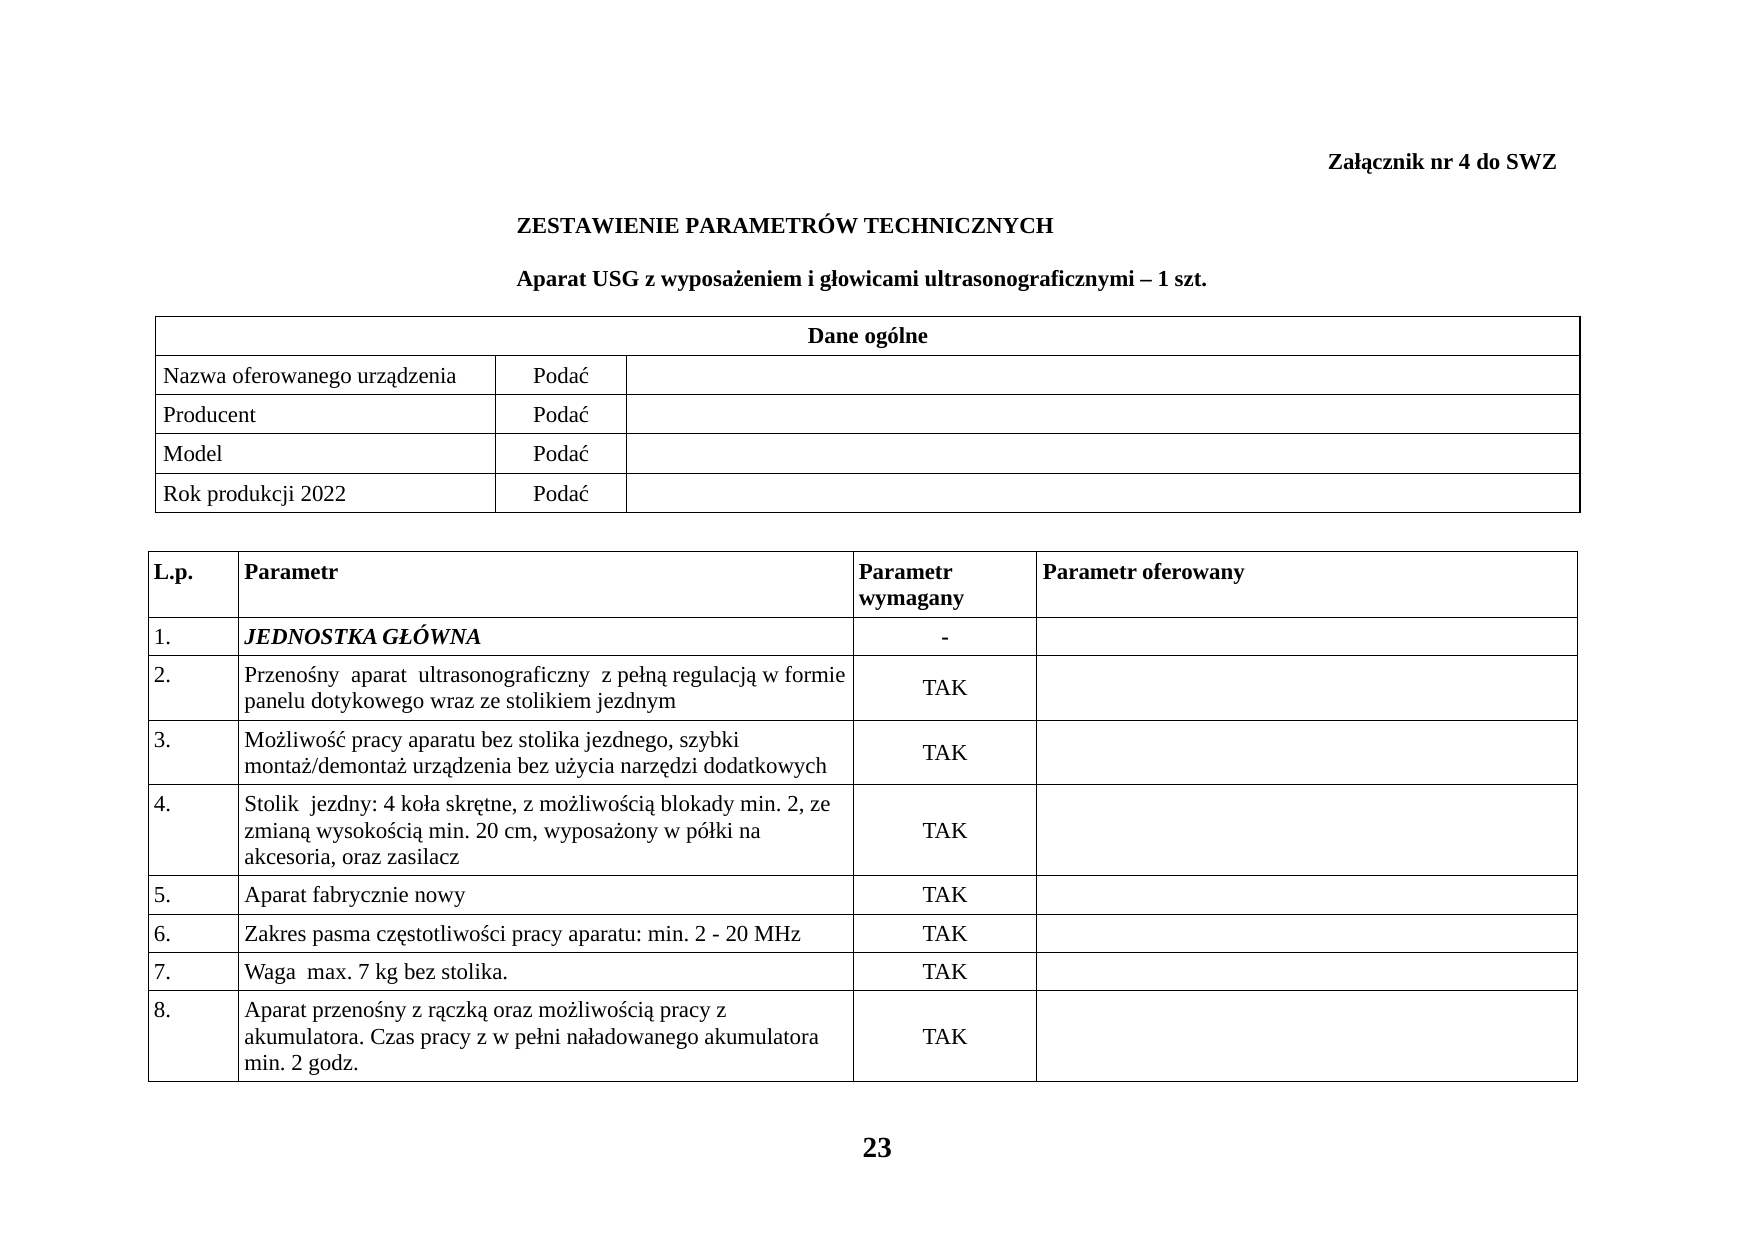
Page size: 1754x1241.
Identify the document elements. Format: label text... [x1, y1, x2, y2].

table_cell Producent [156, 395, 495, 433]
table_cell Rok produkcji 2022 [156, 474, 495, 512]
table_cell [627, 474, 1579, 512]
table_cell TAK [854, 953, 1036, 990]
table_cell Możliwość pracy aparatu bez stolika jezdnego, szybki montaż/demontaż urządzenia bez użycia narzędzi dodatkowych [239, 721, 853, 784]
table_cell [149, 953, 238, 990]
table_cell Podać [496, 395, 626, 433]
table_cell Aparat przenośny z rączką oraz możliwością pracy z akumulatora. Czas pracy z w pełni naładowanego akumulatora min. 2 godz. [239, 991, 853, 1081]
text Załącznik nr 4 do SWZ [148, 148, 1606, 174]
table_cell [149, 618, 238, 655]
table_cell [1037, 991, 1577, 1081]
table_header Parametr oferowany [1037, 552, 1577, 616]
table_cell [627, 395, 1579, 433]
table_header Dane ogólne [156, 317, 1579, 355]
table_cell [149, 915, 238, 952]
table_header Parametr [239, 552, 853, 616]
table_cell - [854, 618, 1036, 655]
table_cell [1037, 876, 1577, 913]
table_cell TAK [854, 785, 1036, 875]
table_cell Aparat fabrycznie nowy [239, 876, 853, 913]
table_cell Przenośny aparat ultrasonograficzny z pełną regulacją w formie panelu dotykowego wraz ze stolikiem jezdnym [239, 656, 853, 719]
table_cell [1037, 953, 1577, 990]
table_cell TAK [854, 656, 1036, 719]
table_cell JEDNOSTKA GŁÓWNA [239, 618, 853, 655]
table_cell TAK [854, 915, 1036, 952]
table_cell [1037, 656, 1577, 719]
table_cell Podać [496, 474, 626, 512]
table_cell [627, 356, 1579, 394]
table_cell [149, 991, 238, 1081]
table_cell Stolik jezdny: 4 koła skrętne, z możliwością blokady min. 2, ze zmianą wysokością min. 20 cm, wyposażony w półki na akcesoria, oraz zasilacz [239, 785, 853, 875]
table_cell [149, 785, 238, 875]
table_header Parametr wymagany [854, 552, 1036, 616]
table_header L.p. [149, 552, 238, 616]
table_cell [1037, 721, 1577, 784]
table_cell TAK [854, 876, 1036, 913]
table_cell [627, 434, 1579, 473]
table_cell [149, 876, 238, 913]
text Aparat USG z wyposażeniem i głowicami ultrasonograficznymi – 1 szt. [148, 265, 1606, 291]
table_cell Podać [496, 356, 626, 394]
text ZESTAWIENIE PARAMETRÓW TECHNICZNYCH [148, 212, 1606, 239]
table_cell [149, 656, 238, 719]
table_cell [1037, 785, 1577, 875]
table_cell Model [156, 434, 495, 473]
table_cell TAK [854, 991, 1036, 1081]
table_cell Nazwa oferowanego urządzenia [156, 356, 495, 394]
table_cell [1037, 618, 1577, 655]
table_cell Zakres pasma częstotliwości pracy aparatu: min. 2 - 20 MHz [239, 915, 853, 952]
table_cell Podać [496, 434, 626, 473]
table_cell [149, 721, 238, 784]
table_cell Waga max. 7 kg bez stolika. [239, 953, 853, 990]
table_cell TAK [854, 721, 1036, 784]
table_cell [1037, 915, 1577, 952]
